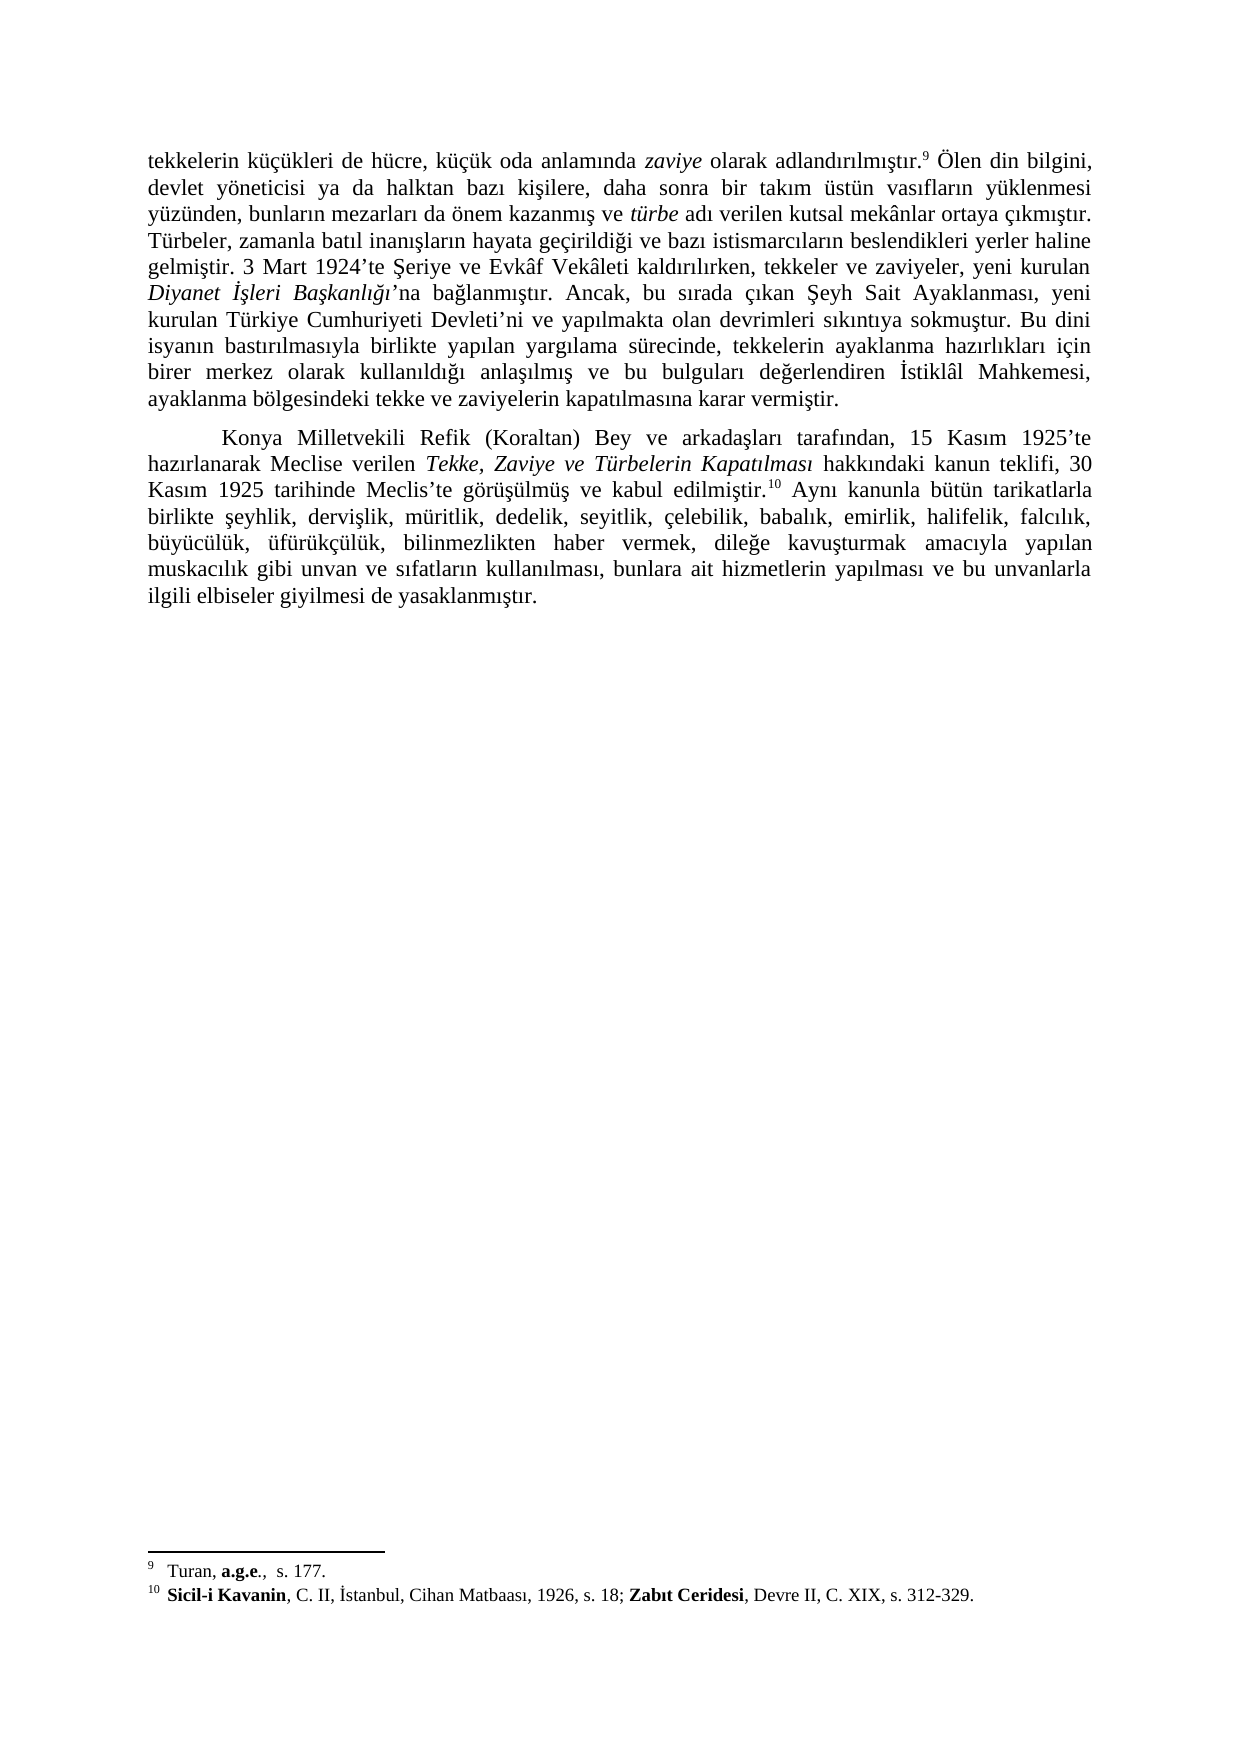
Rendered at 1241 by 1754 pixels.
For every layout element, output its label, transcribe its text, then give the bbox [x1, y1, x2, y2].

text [148, 148, 1093, 411]
text Konya Milletvekili Refik (Koraltan) Bey ve arkadaşları tarafından, 15 Kasım 1925’te hazırlanarak Meclise verilen Tekke, Zaviye ve Türbelerin Kapatılması hakkındaki kanun teklifi, 30 Kasım 1925 tarihinde Meclis’te görüşülmüş ve kabul edilmiştir. Aynı kanunla bütün tarikatlarla birlikte şeyhlik, dervişlik, müritlik, dedelik, seyitlik, çelebilik, babalık, emirlik, halifelik, falcılık, büyücülük, üfürükçülük, bilinmezlikten haber vermek, dileğe kavuşturmak amacıyla yapılan muskacılık gibi unvan ve sıfatların kullanılması, bunlara ait hizmetlerin yapılması ve bu unvanlarla ilgili elbiseler giyilmesi de yasaklanmıştır. [148, 424, 1093, 608]
